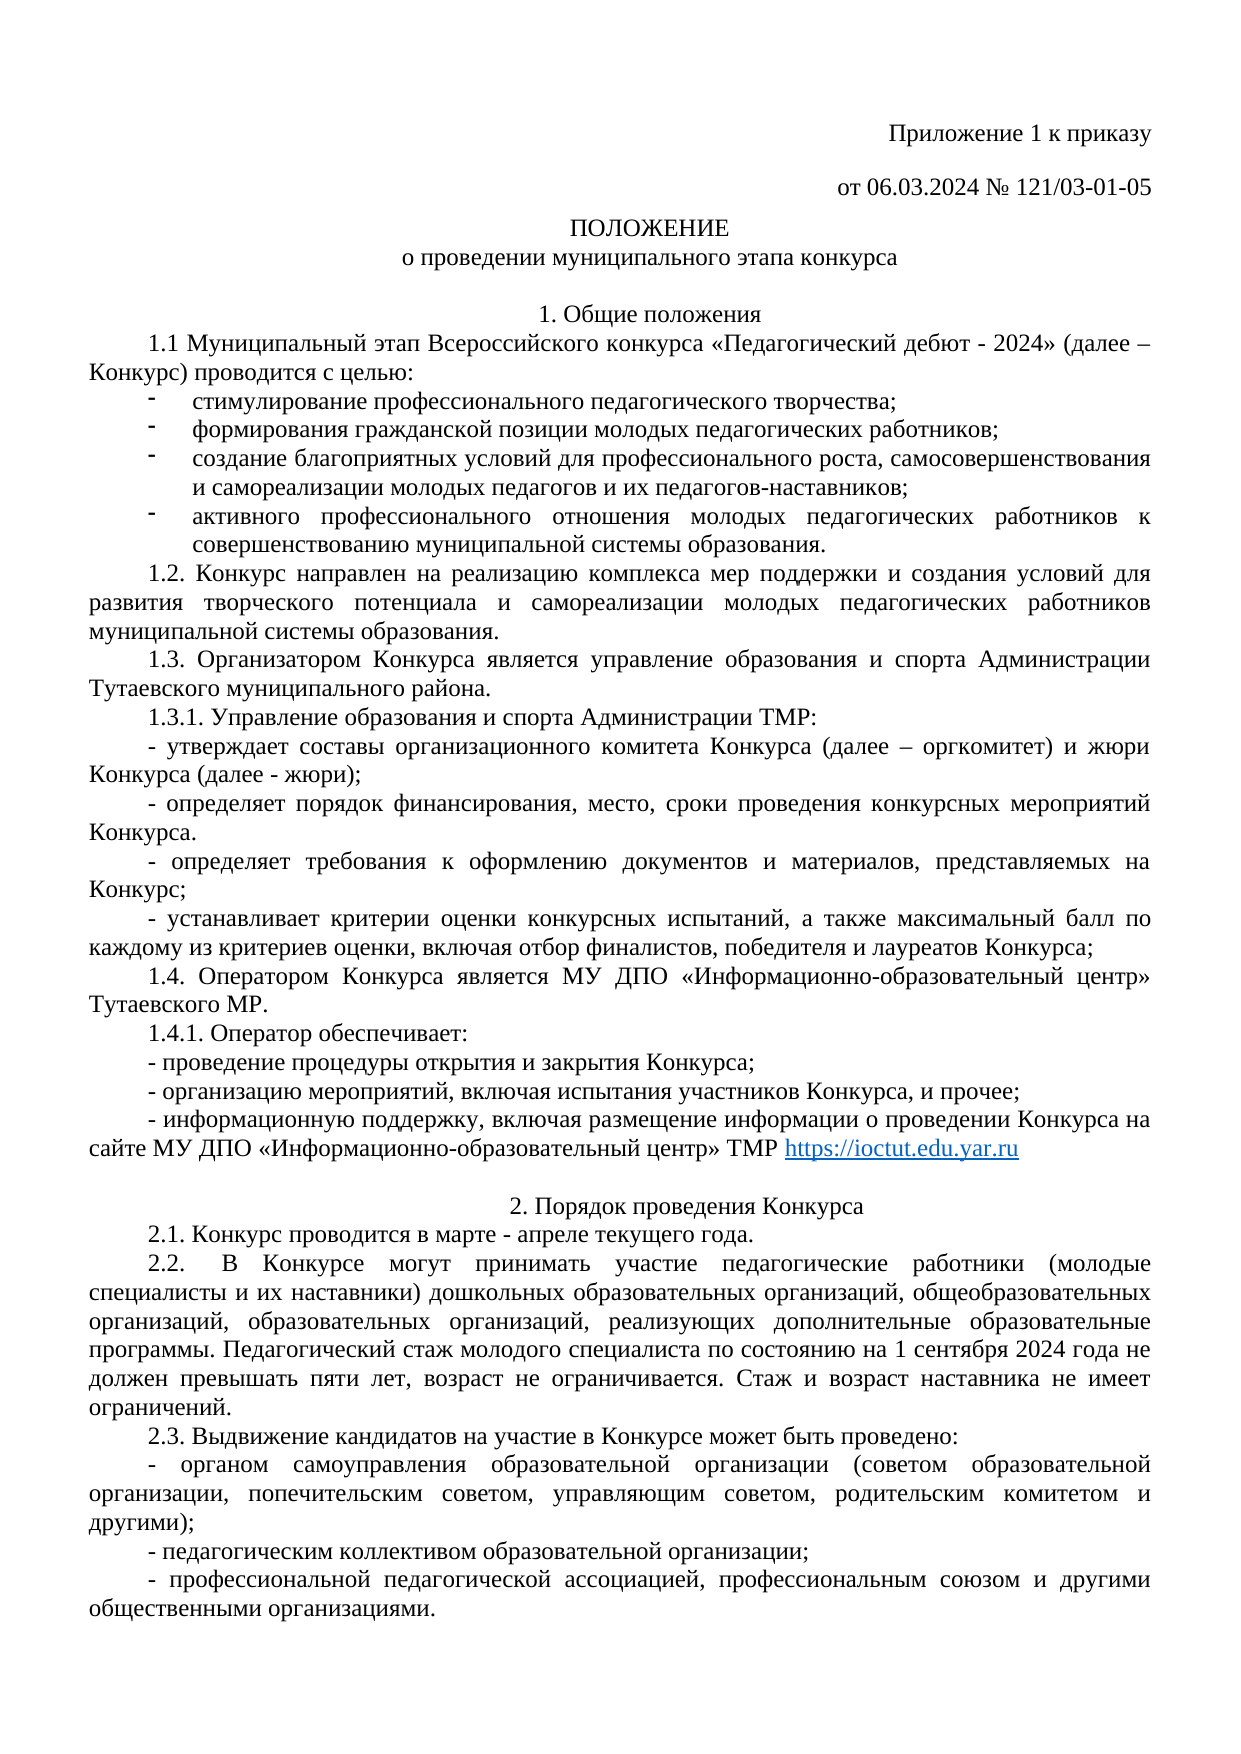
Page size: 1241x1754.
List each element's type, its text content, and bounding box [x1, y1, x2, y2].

text от 06.03.2024 № 121/03-01-05 [325, 172, 1152, 201]
text 2.1. Конкурс проводится в марте - апреле текущего года. [89, 1219, 1152, 1248]
text 1.2. Конкурс направлен на реализацию комплекса мер поддержки и создания условий для развития творческого потенциала и самореализации молодых педагогических работников муниципальной системы образования. [89, 558, 1152, 644]
text 2.2. В Конкурсе могут принимать участие педагогические работники (молодые специалисты и их наставники) дошкольных образовательных организаций, общеобразовательных организаций, образовательных организаций, реализующих дополнительные образовательные программы. Педагогический стаж молодого специалиста по состоянию на 1 сентября 2024 года не должен превышать пяти лет, возраст не ограничивается. Стаж и возраст наставника не имеет ограничений. [89, 1248, 1152, 1421]
text - профессиональной педагогической ассоциацией, профессиональным союзом и другими общественными организациями. [89, 1564, 1152, 1622]
text 2.3. Выдвижение кандидатов на участие в Конкурсе может быть проведено: [89, 1421, 1152, 1449]
subtitle 1. Общие положения [148, 299, 1152, 328]
text - организацию мероприятий, включая испытания участников Конкурса, и прочее; [89, 1076, 1152, 1104]
list стимулирование профессионального педагогического творчества; [148, 386, 1152, 414]
text - определяет порядок финансирования, место, сроки проведения конкурсных мероприятий Конкурса. [89, 788, 1152, 846]
list активного профессионального отношения молодых педагогических работников к совершенствованию муниципальной системы образования. [148, 501, 1152, 558]
text о проведении муниципального этапа конкурса [148, 242, 1152, 271]
text 1.3. Организатором Конкурса является управление образования и спорта Администрации Тутаевского муниципального района. [89, 644, 1152, 702]
text - органом самоуправления образовательной организации (советом образовательной организации, попечительским советом, управляющим советом, родительским комитетом и другими); [89, 1449, 1152, 1536]
text 2. Порядок проведения Конкурса [148, 1191, 1152, 1219]
text 1.4. Оператором Конкурса является МУ ДПО «Информационно-образовательный центр» Тутаевского МР. [89, 961, 1152, 1018]
text - педагогическим коллективом образовательной организации; [89, 1536, 1152, 1564]
text - устанавливает критерии оценки конкурсных испытаний, а также максимальный балл по каждому из критериев оценки, включая отбор финалистов, победителя и лауреатов Конкурса; [89, 903, 1152, 961]
text Приложение 1 к приказу [729, 118, 1152, 147]
text 1.4.1. Оператор обеспечивает: [89, 1018, 1152, 1047]
list создание благоприятных условий для профессионального роста, самосовершенствования и самореализации молодых педагогов и их педагогов-наставников; [148, 443, 1152, 501]
text - информационную поддержку, включая размещение информации о проведении Конкурса на сайте МУ ДПО «Информационно-образовательный центр» ТМР https://ioctut.edu.yar.ru [89, 1104, 1152, 1162]
text - утверждает составы организационного комитета Конкурса (далее – оргкомитет) и жюри Конкурса (далее - жюри); [89, 731, 1152, 788]
text 1.3.1. Управление образования и спорта Администрации ТМР: [89, 702, 1152, 731]
text - определяет требования к оформлению документов и материалов, представляемых на Конкурс; [89, 846, 1152, 903]
text 1.1 Муниципальный этап Всероссийского конкурса «Педагогический дебют - 2024» (далее – Конкурс) проводится с целью: [89, 328, 1152, 386]
list формирования гражданской позиции молодых педагогических работников; [148, 414, 1152, 443]
text Положение [148, 213, 1152, 242]
text - проведение процедуры открытия и закрытия Конкурса; [89, 1047, 1152, 1076]
